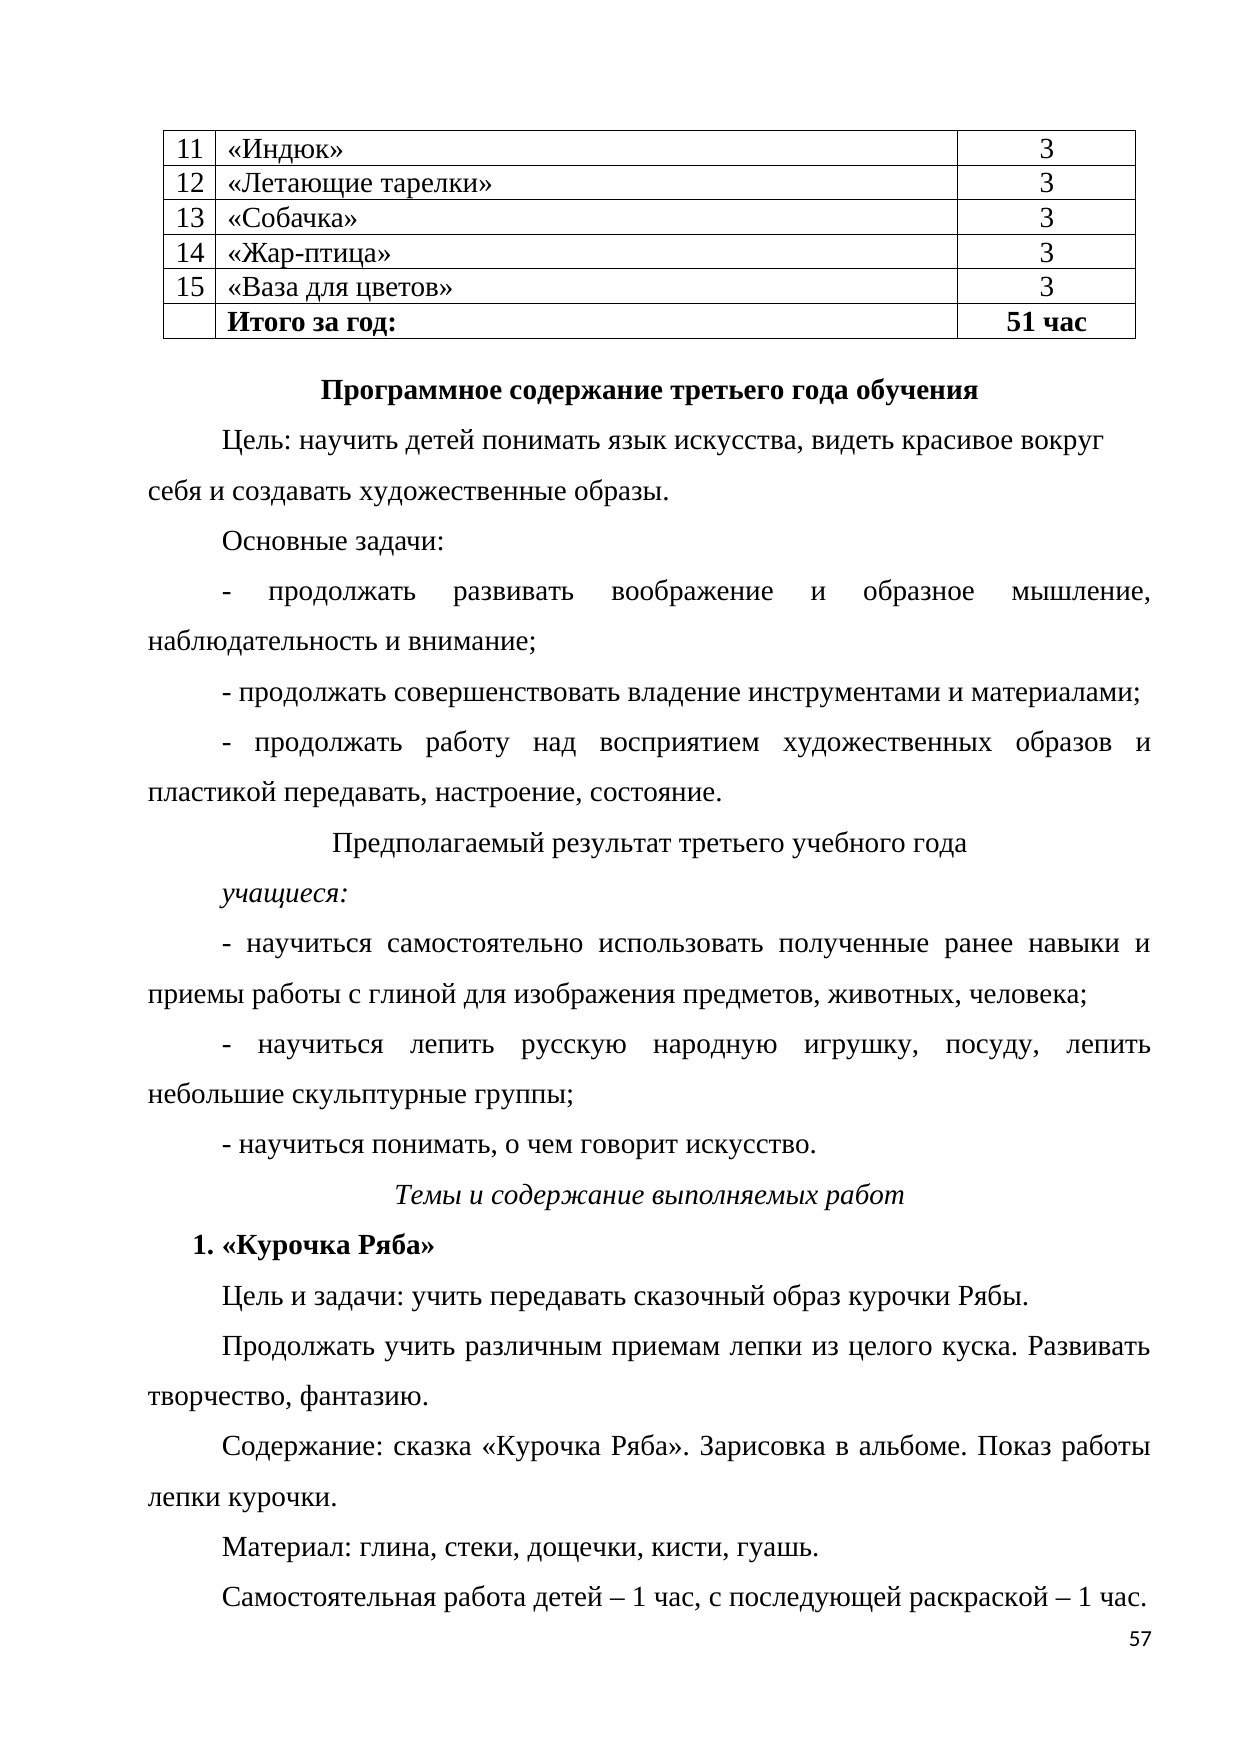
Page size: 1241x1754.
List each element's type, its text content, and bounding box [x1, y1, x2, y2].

table_cell 3 [958, 131, 1135, 164]
text Основные задачи: [148, 523, 1152, 556]
text учащиеся: [148, 875, 1152, 909]
table_cell 3 [958, 269, 1135, 303]
table_cell «Индюк» [216, 131, 957, 164]
table_cell 3 [958, 166, 1135, 199]
list - продолжать совершенствовать владение инструментами и материалами; [148, 674, 1152, 707]
table_cell Итого за год: [216, 304, 957, 337]
text Продолжать учить различным приемам лепки из целого куска. Развивать творчество, фантазию. [148, 1328, 1152, 1412]
list - продолжать развивать воображение и образное мышление, наблюдательность и внимание; [148, 573, 1152, 657]
list - научиться самостоятельно использовать полученные ранее навыки и приемы работы с глиной для изображения предметов, животных, человека; [148, 925, 1152, 1009]
table_cell «Жар-птица» [216, 235, 957, 268]
text Цель: научить детей понимать язык искусства, видеть красивое вокруг себя и создавать художественные образы. [148, 422, 1152, 506]
text Материал: глина, стеки, дощечки, кисти, гуашь. [148, 1529, 1152, 1563]
table_cell 12 [164, 166, 215, 199]
table_cell 13 [164, 200, 215, 234]
table_cell 15 [164, 269, 215, 303]
table_cell [164, 304, 215, 337]
text Цель и задачи: учить передавать сказочный образ курочки Рябы. [148, 1278, 1137, 1311]
text Программное содержание третьего года обучения [148, 372, 1152, 406]
table_cell 14 [164, 235, 215, 268]
text Самостоятельная работа детей – 1 час, с последующей раскраской – 1 час. [148, 1579, 1152, 1613]
table_cell «Ваза для цветов» [216, 269, 957, 303]
table_cell 3 [958, 235, 1135, 268]
table_cell 11 [164, 131, 215, 164]
table_cell 3 [958, 200, 1135, 234]
list «Курочка Ряба» [192, 1227, 1152, 1261]
list Темы и содержание выполняемых работ [148, 1177, 1152, 1211]
text Содержание: сказка «Курочка Ряба». Зарисовка в альбоме. Показ работы лепки курочки. [148, 1428, 1152, 1512]
table_cell «Собачка» [216, 200, 957, 234]
text Предполагаемый результат третьего учебного года [148, 825, 1152, 858]
table_cell 51 час [958, 304, 1135, 337]
list - научиться лепить русскую народную игрушку, посуду, лепить небольшие скульптурные группы; [148, 1026, 1152, 1110]
text - продолжать работу над восприятием художественных образов и пластикой передавать, настроение, состояние. [148, 724, 1152, 808]
list - научиться понимать, о чем говорит искусство. [148, 1127, 1152, 1160]
table_cell «Летающие тарелки» [216, 166, 957, 199]
